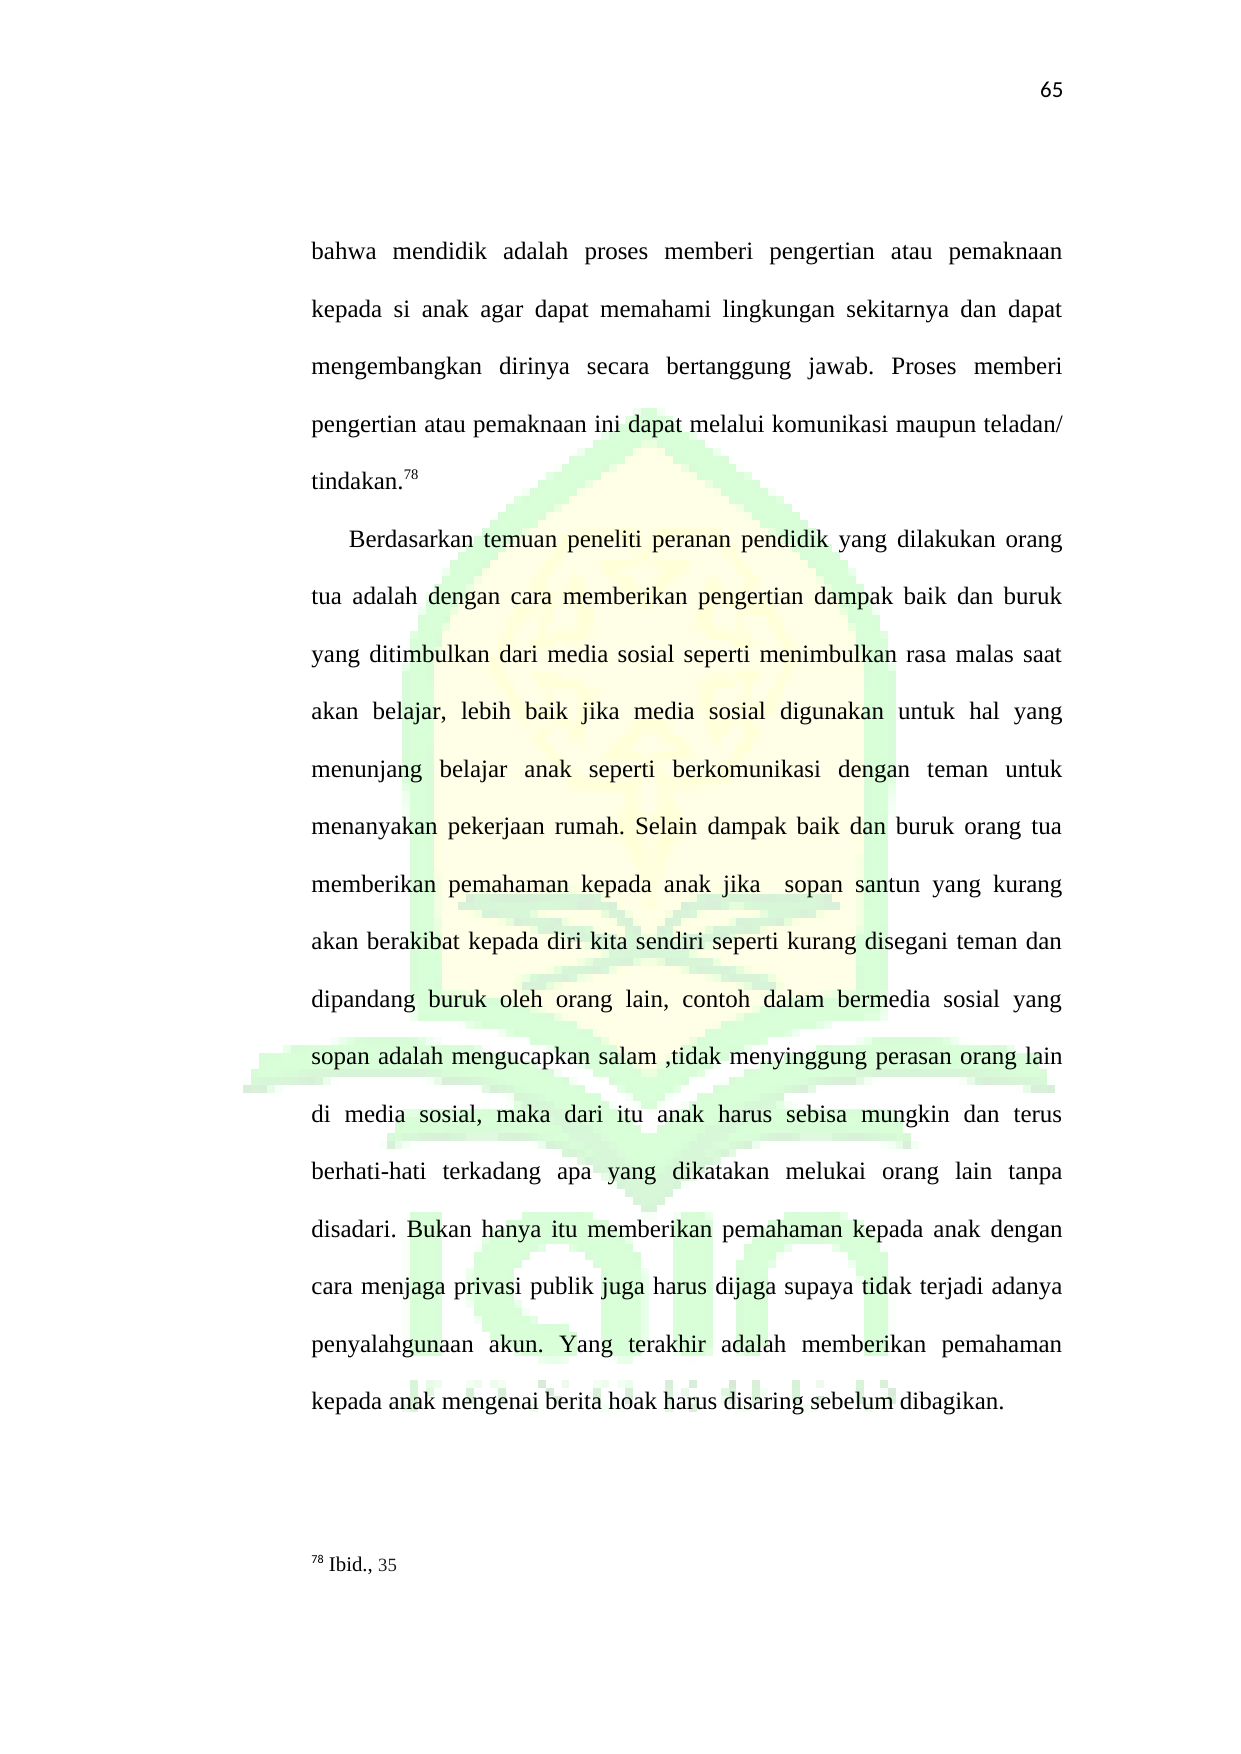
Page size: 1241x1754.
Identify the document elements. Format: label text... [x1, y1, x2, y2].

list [311, 236, 1063, 495]
list Berdasarkan temuan peneliti peranan pendidik yang dilakukan orang tua adalah dengan cara memberikan pengertian dampak baik dan buruk yang ditimbulkan dari media sosial seperti menimbulkan rasa malas saat akan belajar, lebih baik jika media sosial digunakan untuk hal yang menunjang belajar anak seperti berkomunikasi dengan teman untuk menanyakan pekerjaan rumah. Selain dampak baik dan buruk orang tua memberikan pemahaman kepada anak jika sopan santun yang kurang akan berakibat kepada diri kita sendiri seperti kurang disegani teman dan dipandang buruk oleh orang lain, contoh dalam bermedia sosial yang sopan adalah mengucapkan salam ,tidak menyinggung perasan orang lain di media sosial, maka dari itu anak harus sebisa mungkin dan terus berhati-hati terkadang apa yang dikatakan melukai orang lain tanpa disadari. Bukan hanya itu memberikan pemahaman kepada anak dengan cara menjaga privasi publik juga harus dijaga supaya tidak terjadi adanya penyalahgunaan akun. Yang terakhir adalah memberikan pemahaman kepada anak mengenai berita hoak harus disaring sebelum dibagikan. [311, 524, 1063, 1415]
